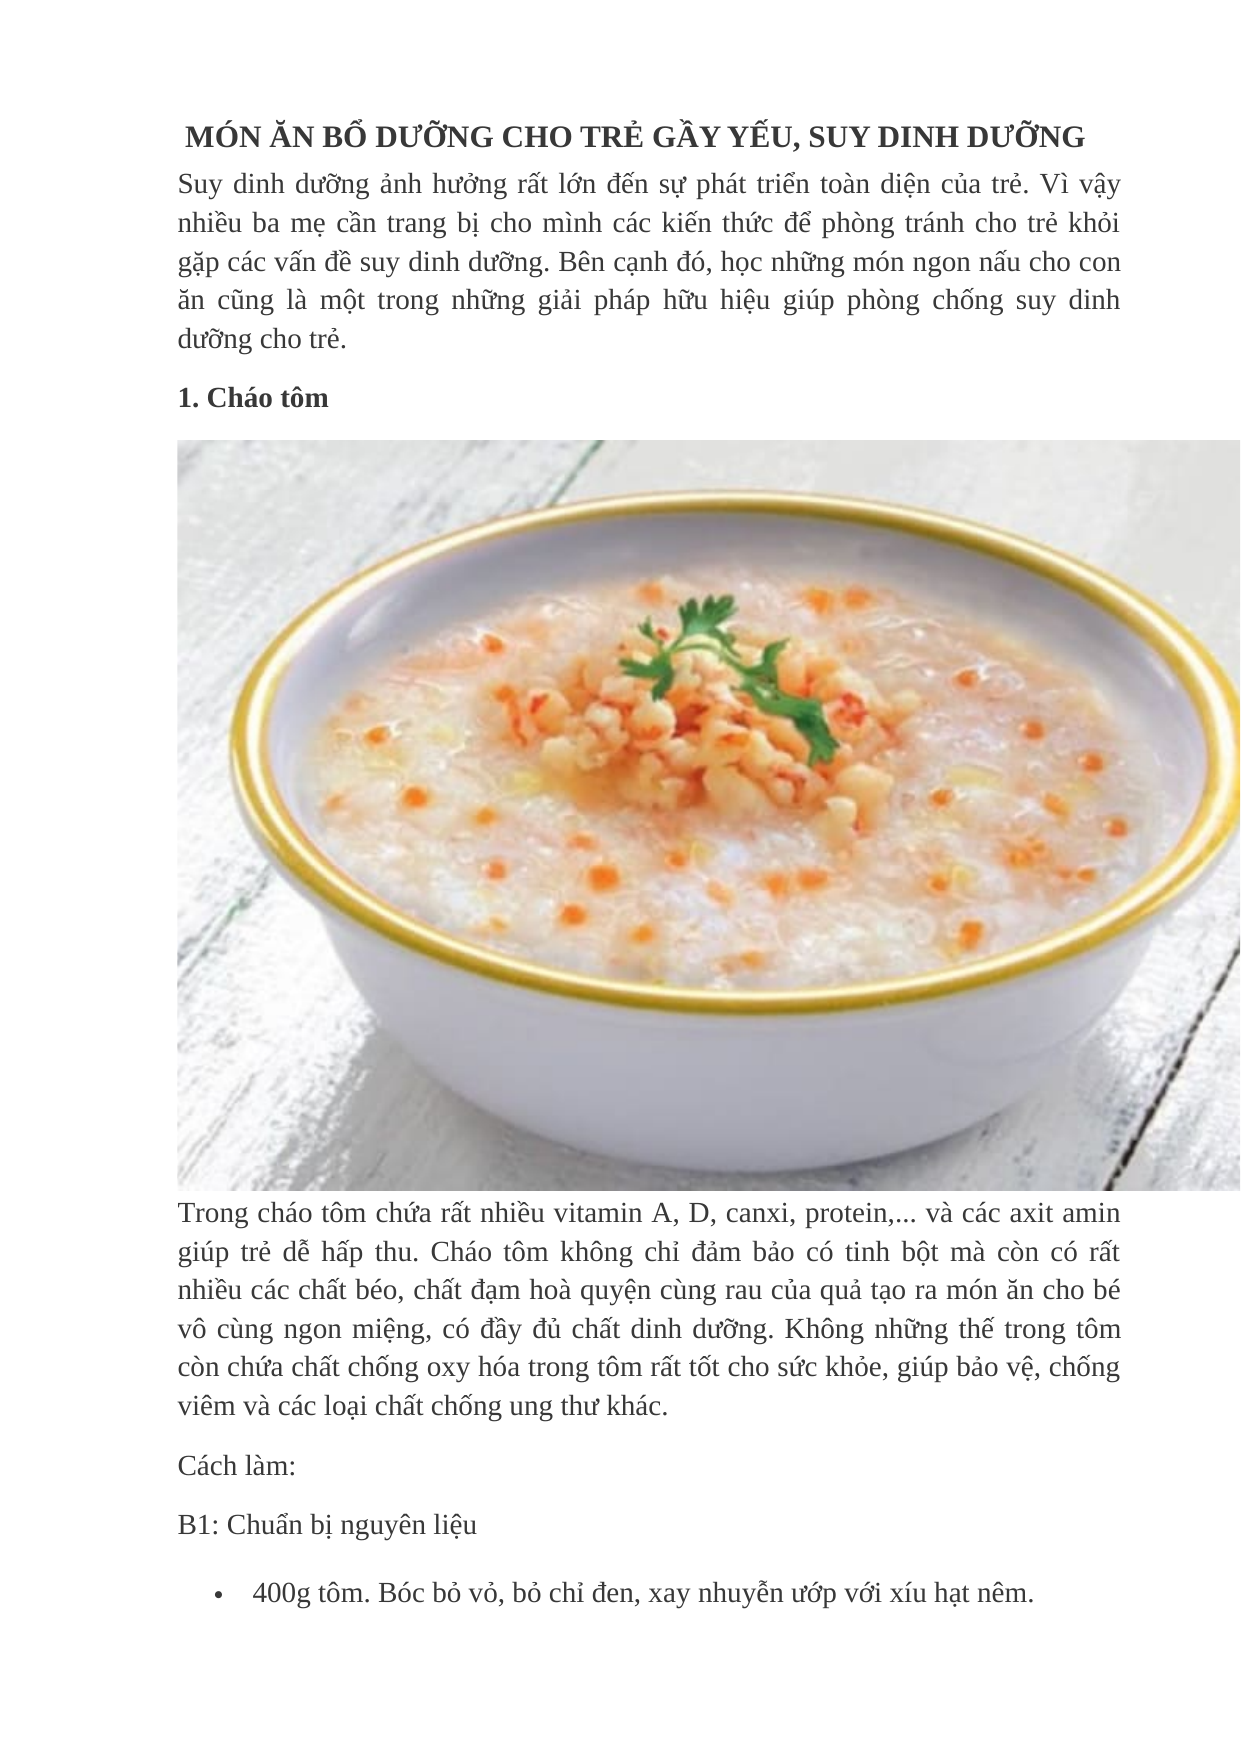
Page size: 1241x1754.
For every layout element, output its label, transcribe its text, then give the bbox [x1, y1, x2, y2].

picture [177, 440, 1241, 1191]
text MÓN ĂN BỔ DƯỠNG CHO TRẺ GẦY YẾU, SUY DINH DƯỠNG [177, 118, 1122, 154]
text Suy dinh dưỡng ảnh hưởng rất lớn đến sự phát triển toàn diện của trẻ. Vì vậy nhiều ba mẹ cần trang bị cho mình các kiến thức để phòng tránh cho trẻ khỏi gặp các vấn đề suy dinh dưỡng. Bên cạnh đó, học những món ngon nấu cho con ăn cũng là một trong những giải pháp hữu hiệu giúp phòng chống suy dinh dưỡng cho trẻ. [177, 167, 1122, 354]
list 400g tôm. Bóc bỏ vỏ, bỏ chỉ đen, xay nhuyễn ướp với xíu hạt nêm. [215, 1575, 1122, 1609]
text Trong cháo tôm chứa rất nhiều vitamin A, D, canxi, protein,... và các axit amin giúp trẻ dễ hấp thu. Cháo tôm không chỉ đảm bảo có tinh bột mà còn có rất nhiều các chất béo, chất đạm hoà quyện cùng rau của quả tạo ra món ăn cho bé vô cùng ngon miệng, có đầy đủ chất dinh dưỡng. Không những thế trong tôm còn chứa chất chống oxy hóa trong tôm rất tốt cho sức khỏe, giúp bảo vệ, chống viêm và các loại chất chống ung thư khác. [177, 1195, 1122, 1422]
text Cách làm: [177, 1448, 1122, 1481]
text B1: Chuẩn bị nguyên liệu [177, 1507, 1122, 1541]
text 1. Cháo tôm [177, 380, 1122, 414]
